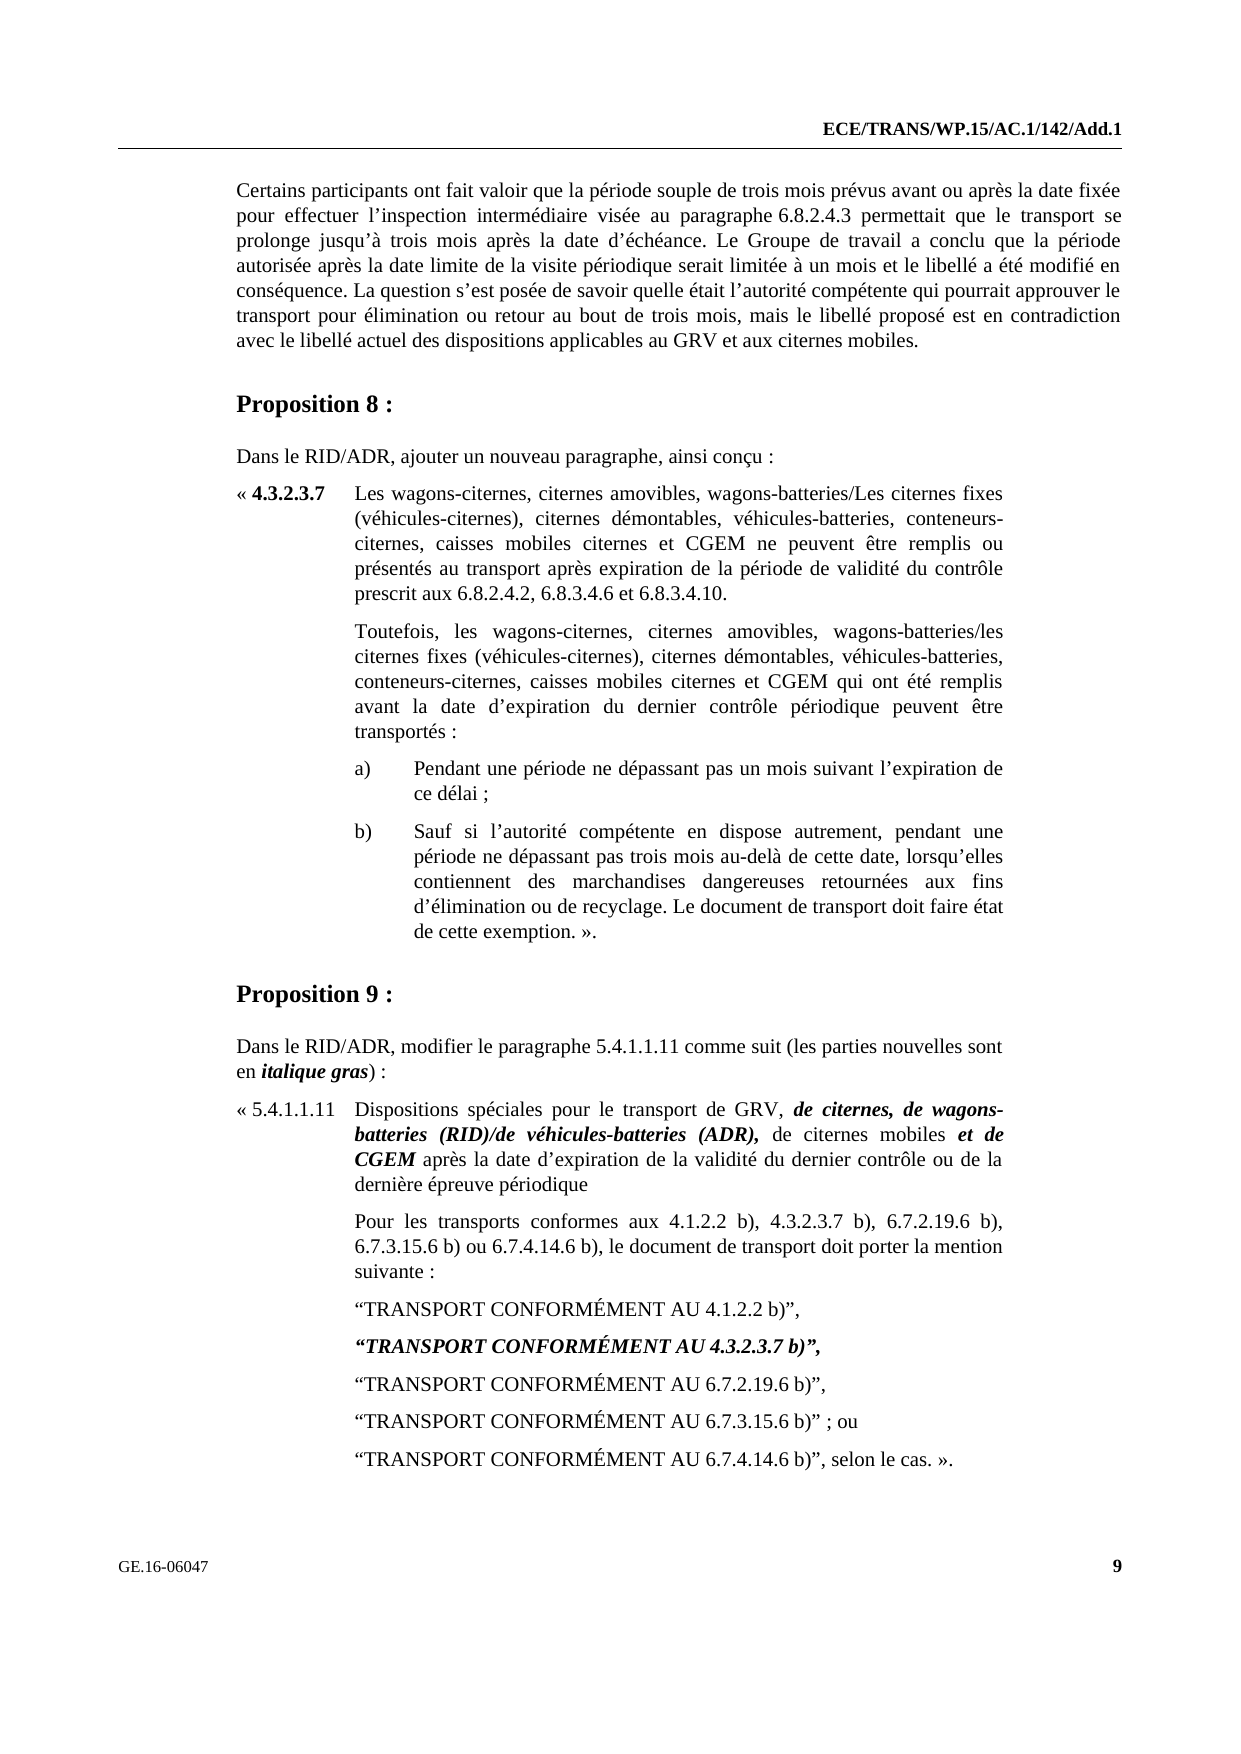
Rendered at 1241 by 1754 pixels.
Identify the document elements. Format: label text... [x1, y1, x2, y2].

text Dans le RID/ADR, ajouter un nouveau paragraphe, ainsi conçu : [236, 443, 1004, 468]
text “TRANSPORT CONFORMÉMENT AU 6.7.4.14.6 b)”, selon le cas. ». [354, 1446, 1004, 1471]
text “TRANSPORT CONFORMÉMENT AU 6.7.3.15.6 b)” ; ou [354, 1408, 1004, 1433]
text Pour les transports conformes aux 4.1.2.2 b), 4.3.2.3.7 b), 6.7.2.19.6 b), 6.7.3.15.6 b) ou 6.7.4.14.6 b), le document de transport doit porter la mention suivante : [354, 1208, 1004, 1283]
text Dans le RID/ADR, modifier le paragraphe 5.4.1.1.11 comme suit (les parties nouvelles sont en italique gras) : [236, 1033, 1004, 1083]
text “TRANSPORT CONFORMÉMENT AU 4.1.2.2 b)”, [354, 1296, 1004, 1321]
text “TRANSPORT CONFORMÉMENT AU 4.3.2.3.7 b)”, [354, 1333, 1004, 1358]
text Toutefois, les wagons-citernes, citernes amovibles, wagons-batteries/les citernes fixes (véhicules-citernes), citernes démontables, véhicules-batteries, conteneurs-citernes, caisses mobiles citernes et CGEM qui ont été remplis avant la date d’expiration du dernier contrôle périodique peuvent être transportés : [354, 618, 1004, 743]
text « 5.4.1.1.11 Dispositions spéciales pour le transport de GRV, de citernes, de wagons-batteries (RID)/de véhicules-batteries (ADR), de citernes mobiles et de CGEM après la date d’expiration de la validité du dernier contrôle ou de la dernière épreuve périodique [236, 1096, 1004, 1196]
text Proposition 8 : [118, 390, 1004, 418]
text “TRANSPORT CONFORMÉMENT AU 6.7.2.19.6 b)”, [354, 1371, 1004, 1396]
text b) Sauf si l’autorité compétente en dispose autrement, pendant une période ne dépassant pas trois mois au-delà de cette date, lorsqu’elles contiennent des marchandises dangereuses retournées aux fins d’élimination ou de recyclage. Le document de transport doit faire état de cette exemption. ». [354, 818, 1004, 943]
text Proposition 9 : [118, 980, 1004, 1008]
text a) Pendant une période ne dépassant pas un mois suivant l’expiration de ce délai ; [354, 755, 1004, 805]
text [236, 177, 1122, 352]
text « 4.3.2.3.7 Les wagons-citernes, citernes amovibles, wagons-batteries/Les citernes fixes (véhicules-citernes), citernes démontables, véhicules-batteries, conteneurs-citernes, caisses mobiles citernes et CGEM ne peuvent être remplis ou présentés au transport après expiration de la période de validité du contrôle prescrit aux 6.8.2.4.2, 6.8.3.4.6 et 6.8.3.4.10. [236, 480, 1004, 605]
